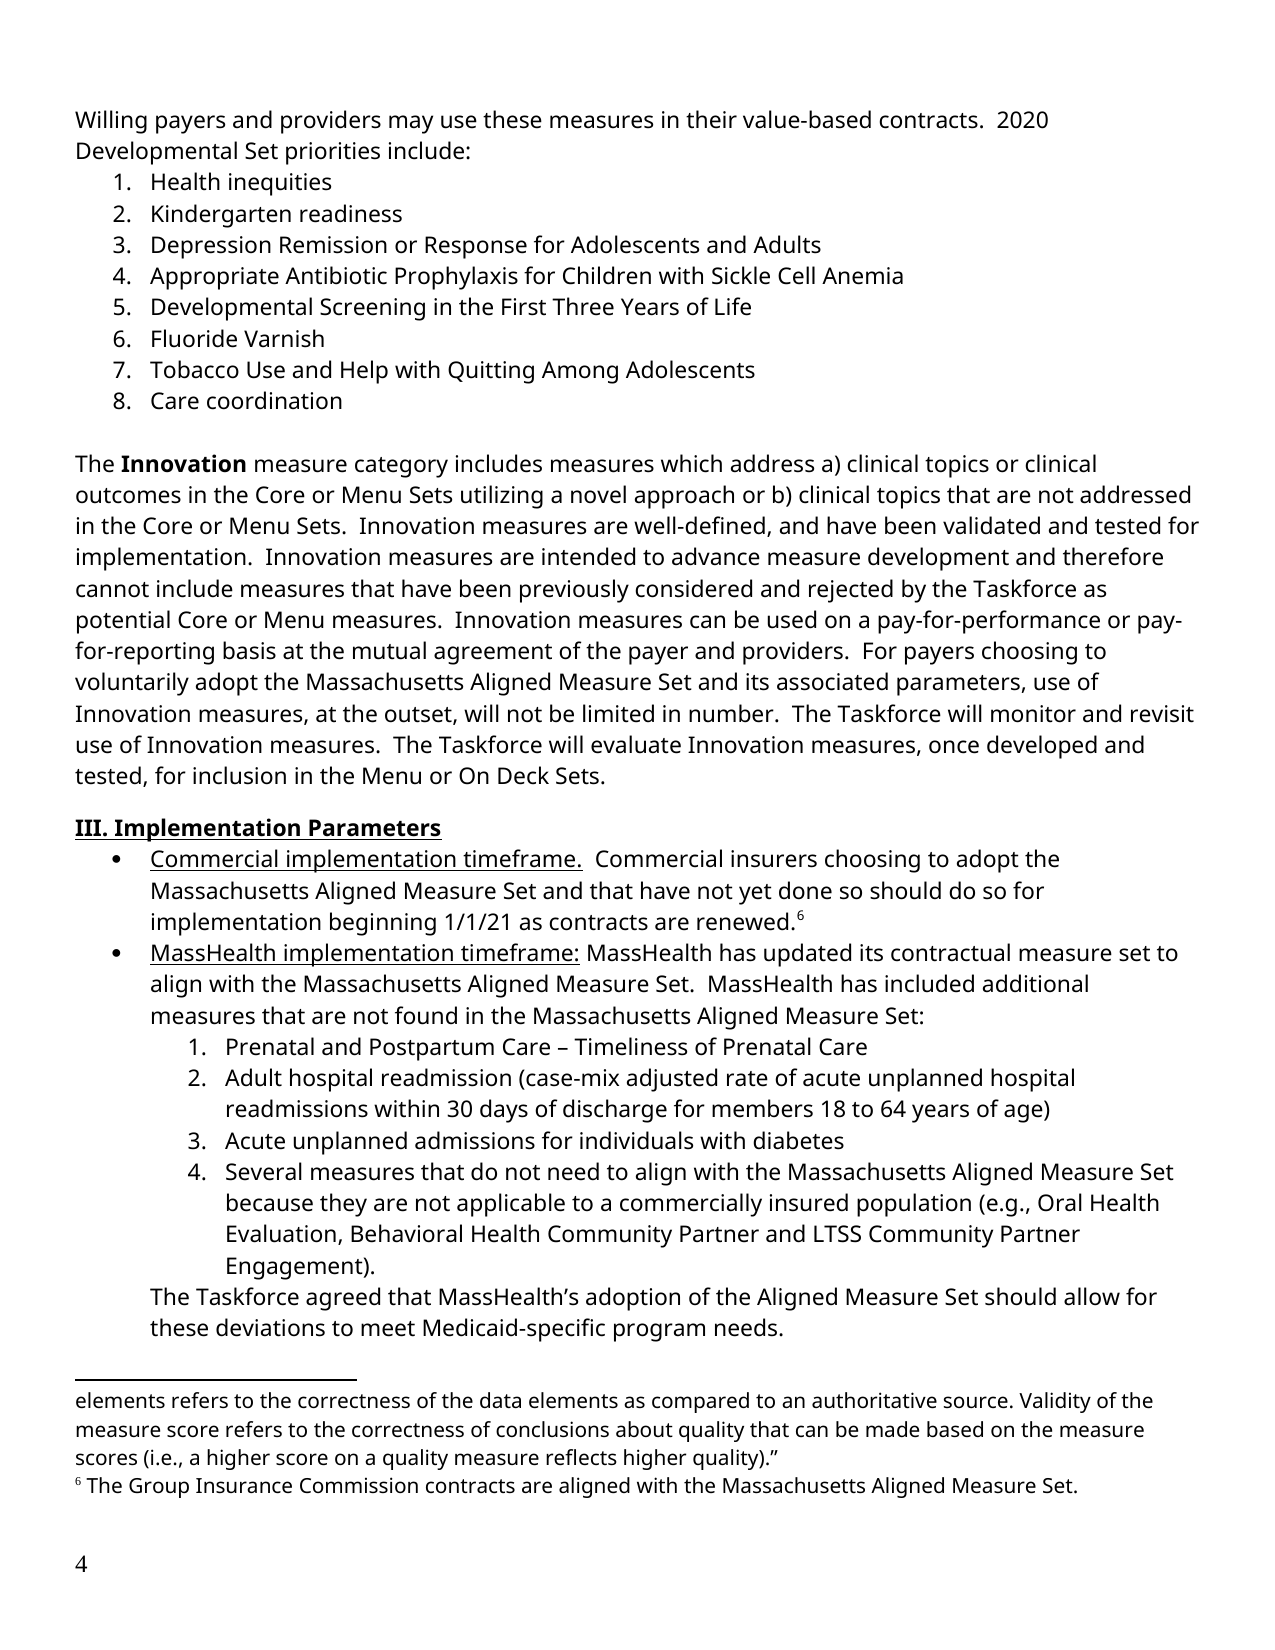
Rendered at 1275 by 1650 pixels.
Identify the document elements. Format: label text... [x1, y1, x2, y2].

list Developmental Screening in the First Three Years of Life [112, 291, 1200, 322]
text The Innovation measure category includes measures which address a) clinical topics or clinical outcomes in the Core or Menu Sets utilizing a novel approach or b) clinical topics that are not addressed in the Core or Menu Sets. Innovation measures are well-defined, and have been validated and tested for implementation. Innovation measures are intended to advance measure development and therefore cannot include measures that have been previously considered and rejected by the Taskforce as potential Core or Menu measures. Innovation measures can be used on a pay-for-performance or pay-for-reporting basis at the mutual agreement of the payer and providers. For payers choosing to voluntarily adopt the Massachusetts Aligned Measure Set and its associated parameters, use of Innovation measures, at the outset, will not be limited in number. The Taskforce will monitor and revisit use of Innovation measures. The Taskforce will evaluate Innovation measures, once developed and tested, for inclusion in the Menu or On Deck Sets. [75, 447, 1200, 791]
list Acute unplanned admissions for individuals with diabetes [187, 1124, 1200, 1156]
list The Taskforce agreed that MassHealth’s adoption of the Aligned Measure Set should allow for these deviations to meet Medicaid-specific program needs. [150, 1281, 1200, 1343]
list MassHealth implementation timeframe: MassHealth has updated its contractual measure set to align with the Massachusetts Aligned Measure Set. MassHealth has included additional measures that are not found in the Massachusetts Aligned Measure Set: [112, 937, 1200, 1031]
list Health inequities [112, 166, 1200, 197]
list Kindergarten readiness [112, 197, 1200, 229]
list Several measures that do not need to align with the Massachusetts Aligned Measure Set because they are not applicable to a commercially insured population (e.g., Oral Health Evaluation, Behavioral Health Community Partner and LTSS Community Partner Engagement). [187, 1156, 1200, 1281]
list Commercial implementation timeframe. Commercial insurers choosing to adopt the Massachusetts Aligned Measure Set and that have not yet done so should do so for implementation beginning 1/1/21 as contracts are renewed. [112, 843, 1200, 937]
list Prenatal and Postpartum Care – Timeliness of Prenatal Care [187, 1031, 1200, 1062]
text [75, 104, 1200, 166]
list Tobacco Use and Help with Quitting Among Adolescents [112, 354, 1200, 385]
list Appropriate Antibiotic Prophylaxis for Children with Sickle Cell Anemia [112, 260, 1200, 291]
list Depression Remission or Response for Adolescents and Adults [112, 229, 1200, 260]
list Care coordination [112, 385, 1200, 416]
list Adult hospital readmission (case-mix adjusted rate of acute unplanned hospital readmissions within 30 days of discharge for members 18 to 64 years of age) [187, 1062, 1200, 1124]
list Fluoride Varnish [112, 322, 1200, 354]
subtitle III. Implementation Parameters [75, 812, 1200, 843]
